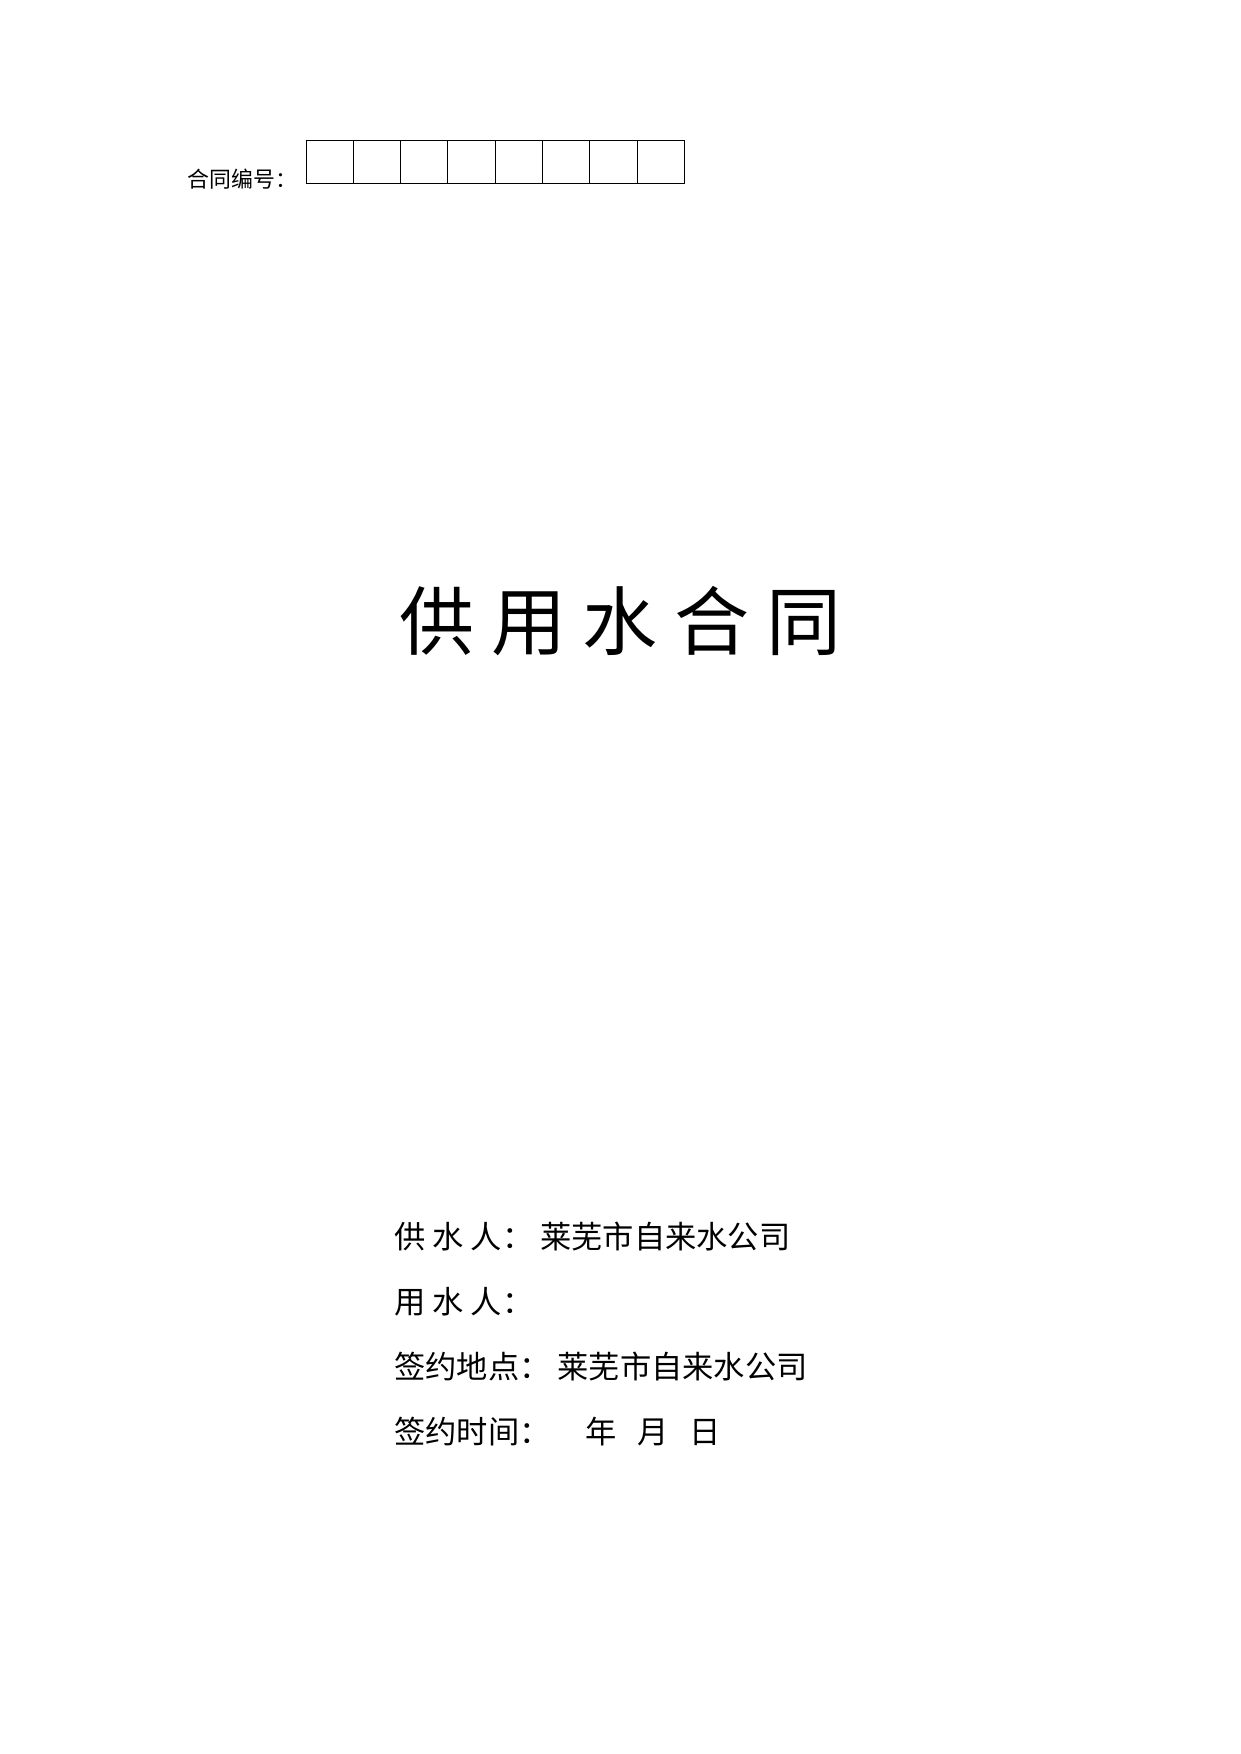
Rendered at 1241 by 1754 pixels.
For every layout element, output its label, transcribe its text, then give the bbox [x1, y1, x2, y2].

text 签约地点： 莱芜市自来水公司 [187, 1332, 1053, 1397]
table_header [307, 141, 353, 183]
table_header [590, 141, 637, 183]
text 用 水 人： [187, 1267, 1053, 1332]
text 合同编号： [187, 162, 1053, 194]
text 签约时间： 年 月 日 [187, 1397, 1053, 1462]
table_header [543, 141, 589, 183]
table_header [638, 141, 684, 183]
table_header [401, 141, 447, 183]
table_header [354, 141, 400, 183]
table_header [448, 141, 495, 183]
text 供 水 人： 莱芜市自来水公司 [187, 1202, 1053, 1267]
text 供 用 水 合 同 [187, 552, 1053, 682]
table_header [496, 141, 542, 183]
